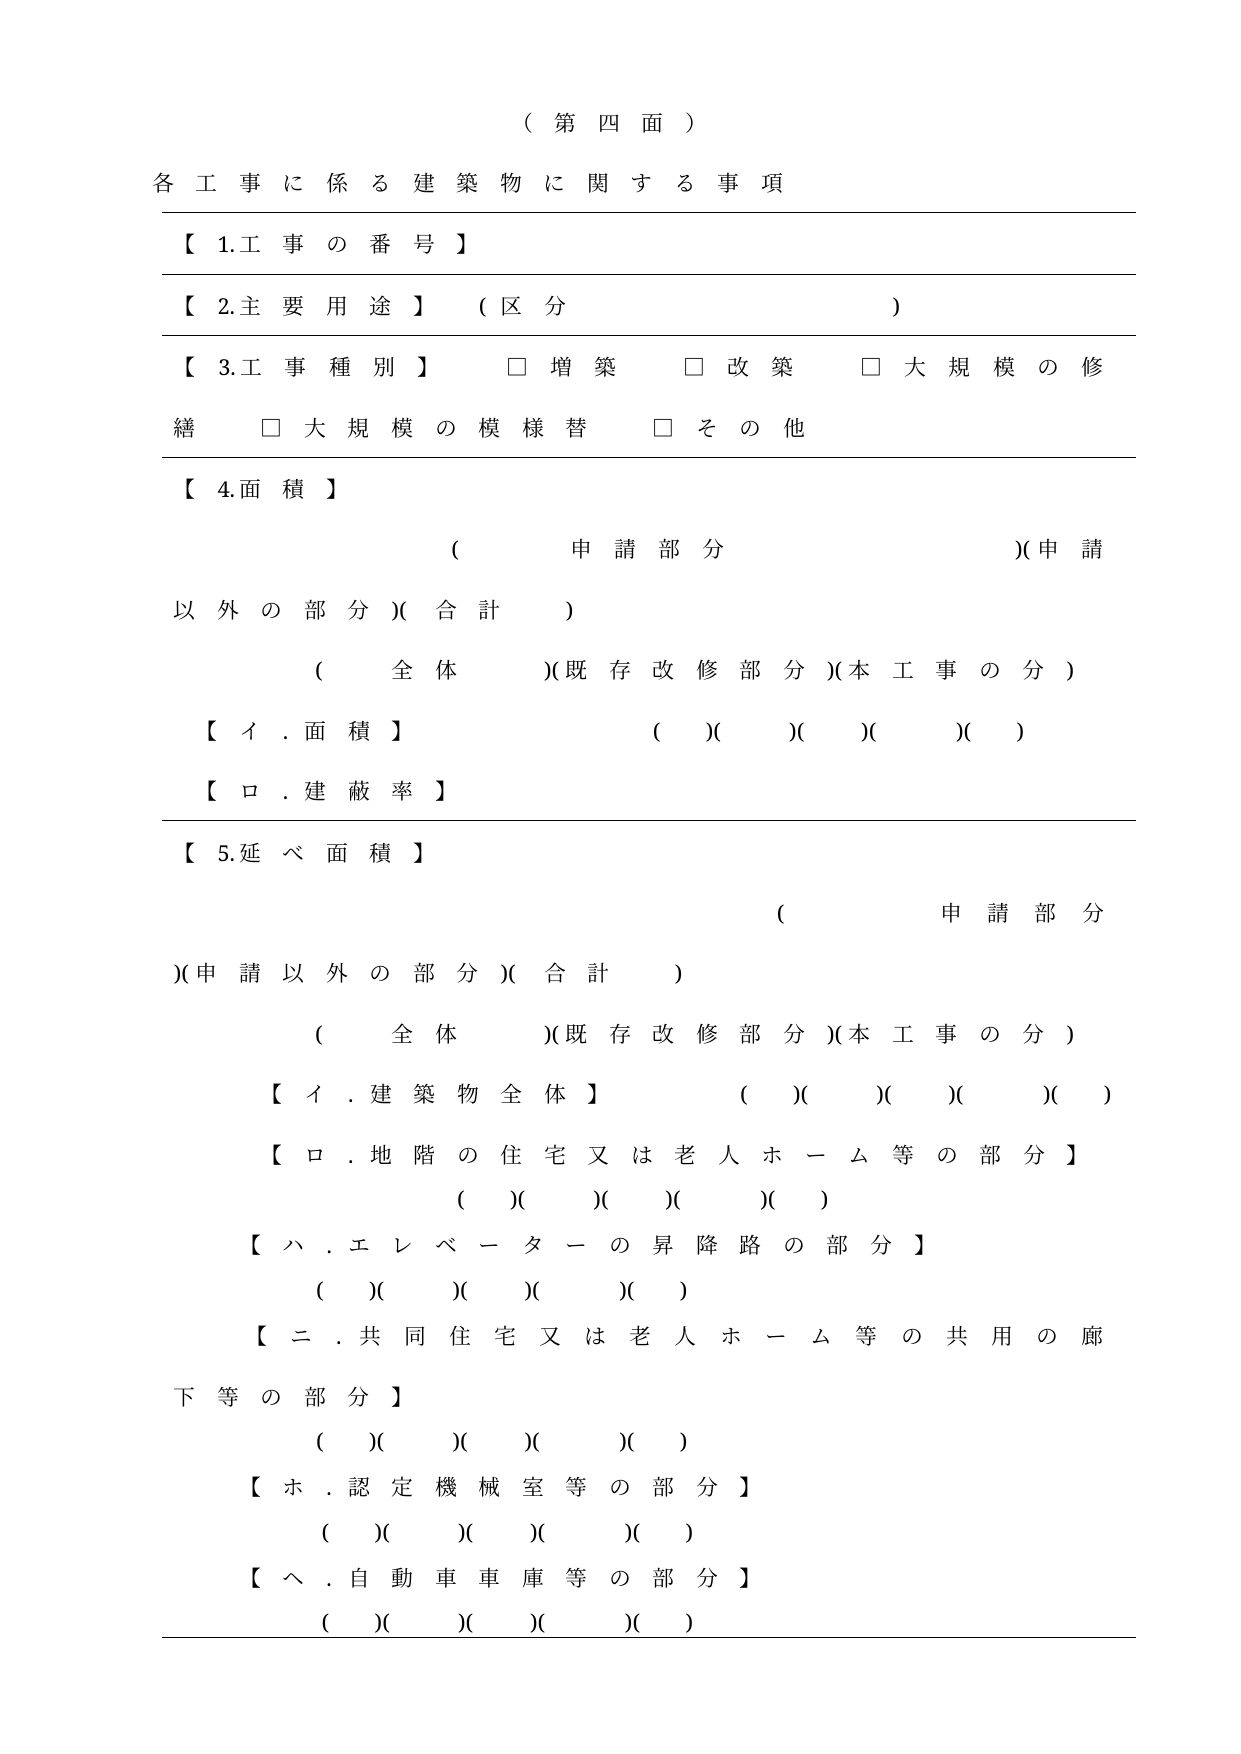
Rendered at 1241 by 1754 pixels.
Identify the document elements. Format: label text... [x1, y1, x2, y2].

table_header 【1.工事の番号】 [162, 213, 1136, 273]
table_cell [162, 821, 1136, 1637]
table_cell 【3.工事種別】 □増築 □改築 □大規模の修繕 □大規模の模様替 □その他 [162, 336, 1136, 457]
text 各工事に係る建築物に関する事項 [152, 152, 1088, 212]
table_cell 【4.面積】 ( 申請部分 )(申請以外の部分)( 合計 ) ( 全体 )(既存改修部分)(本工事の分) 【イ.面積】 ( )( )( )( )( ) 【ロ.建蔽率】 [162, 458, 1136, 820]
table_cell 【2.主要用途】 (区分 ) [162, 275, 1136, 335]
text （第四面） [152, 91, 1088, 152]
